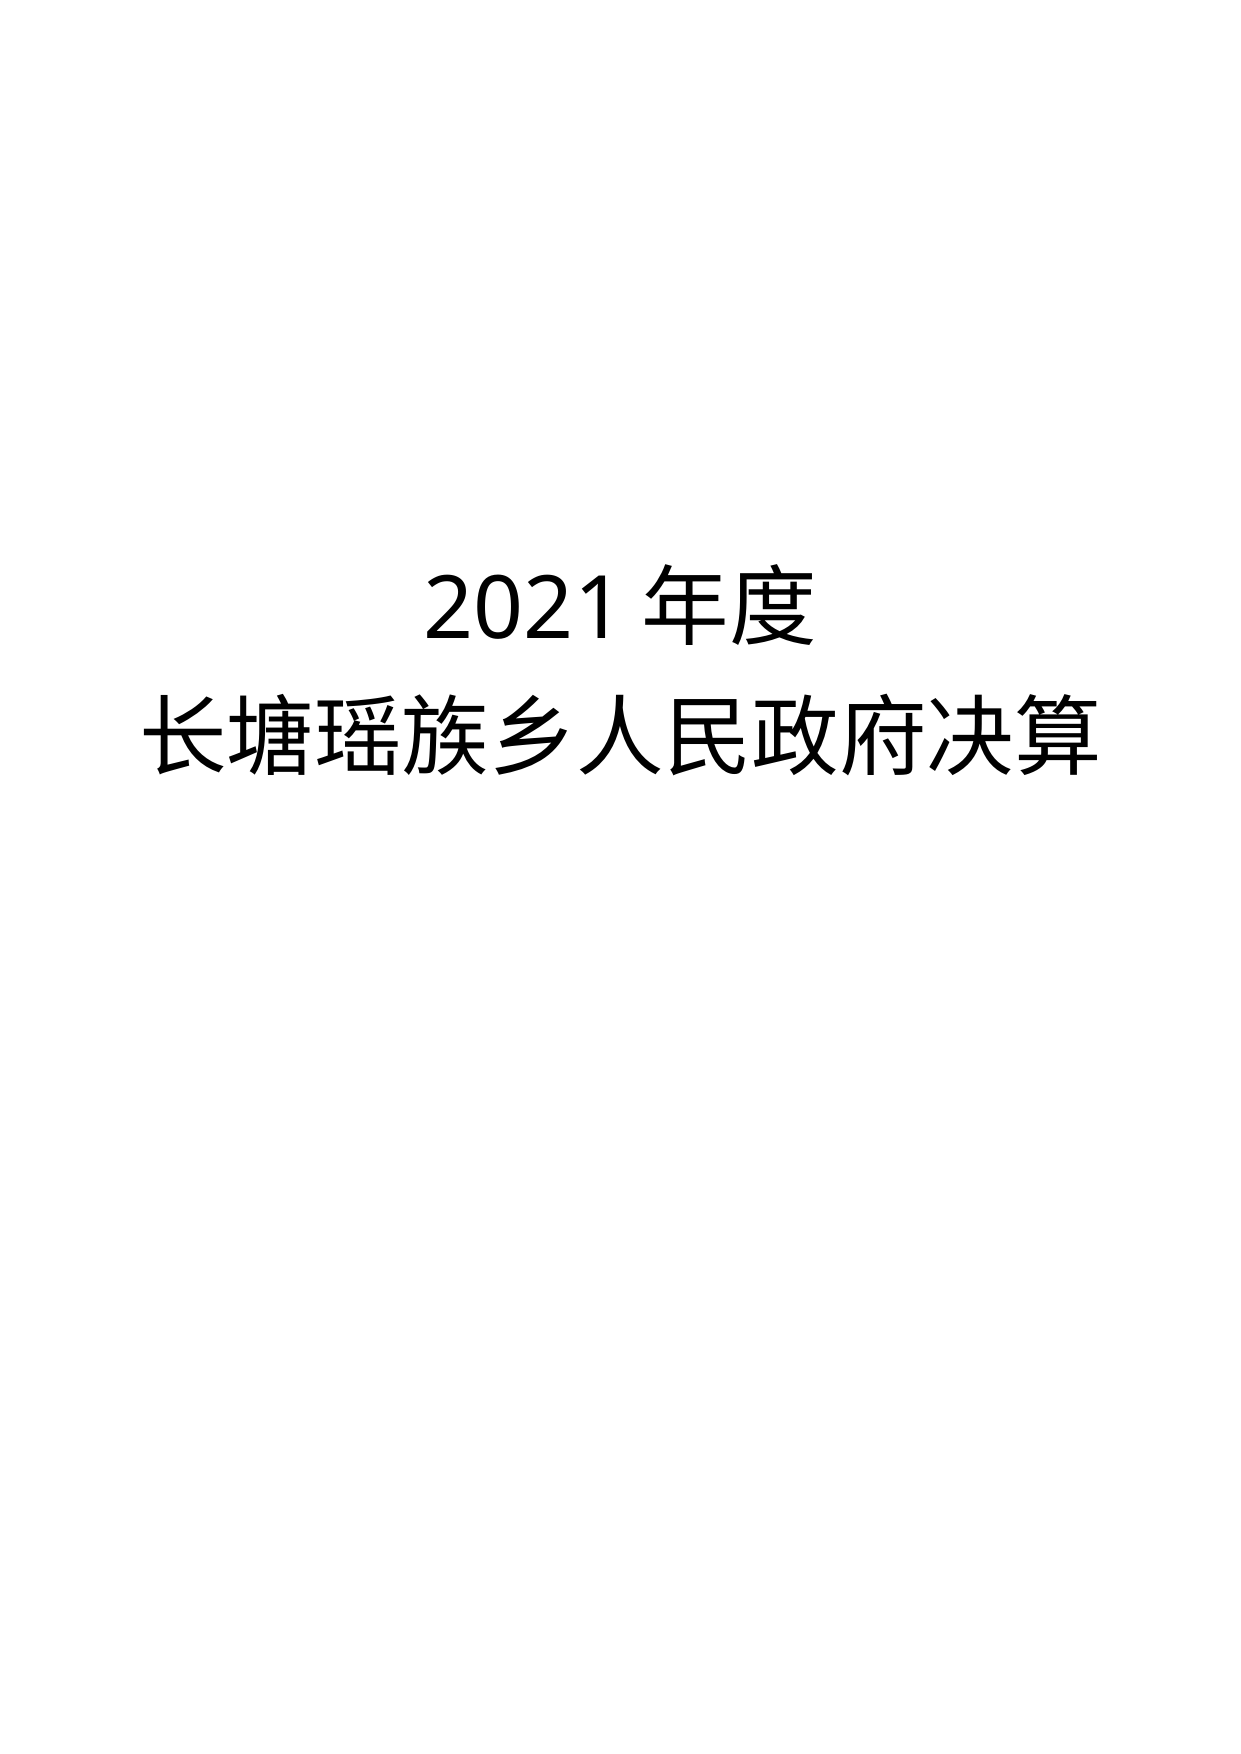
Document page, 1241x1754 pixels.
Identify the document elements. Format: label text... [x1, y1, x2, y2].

text 长塘瑶族乡人民政府决算 [75, 666, 1165, 796]
text 2021年度 [75, 536, 1165, 666]
